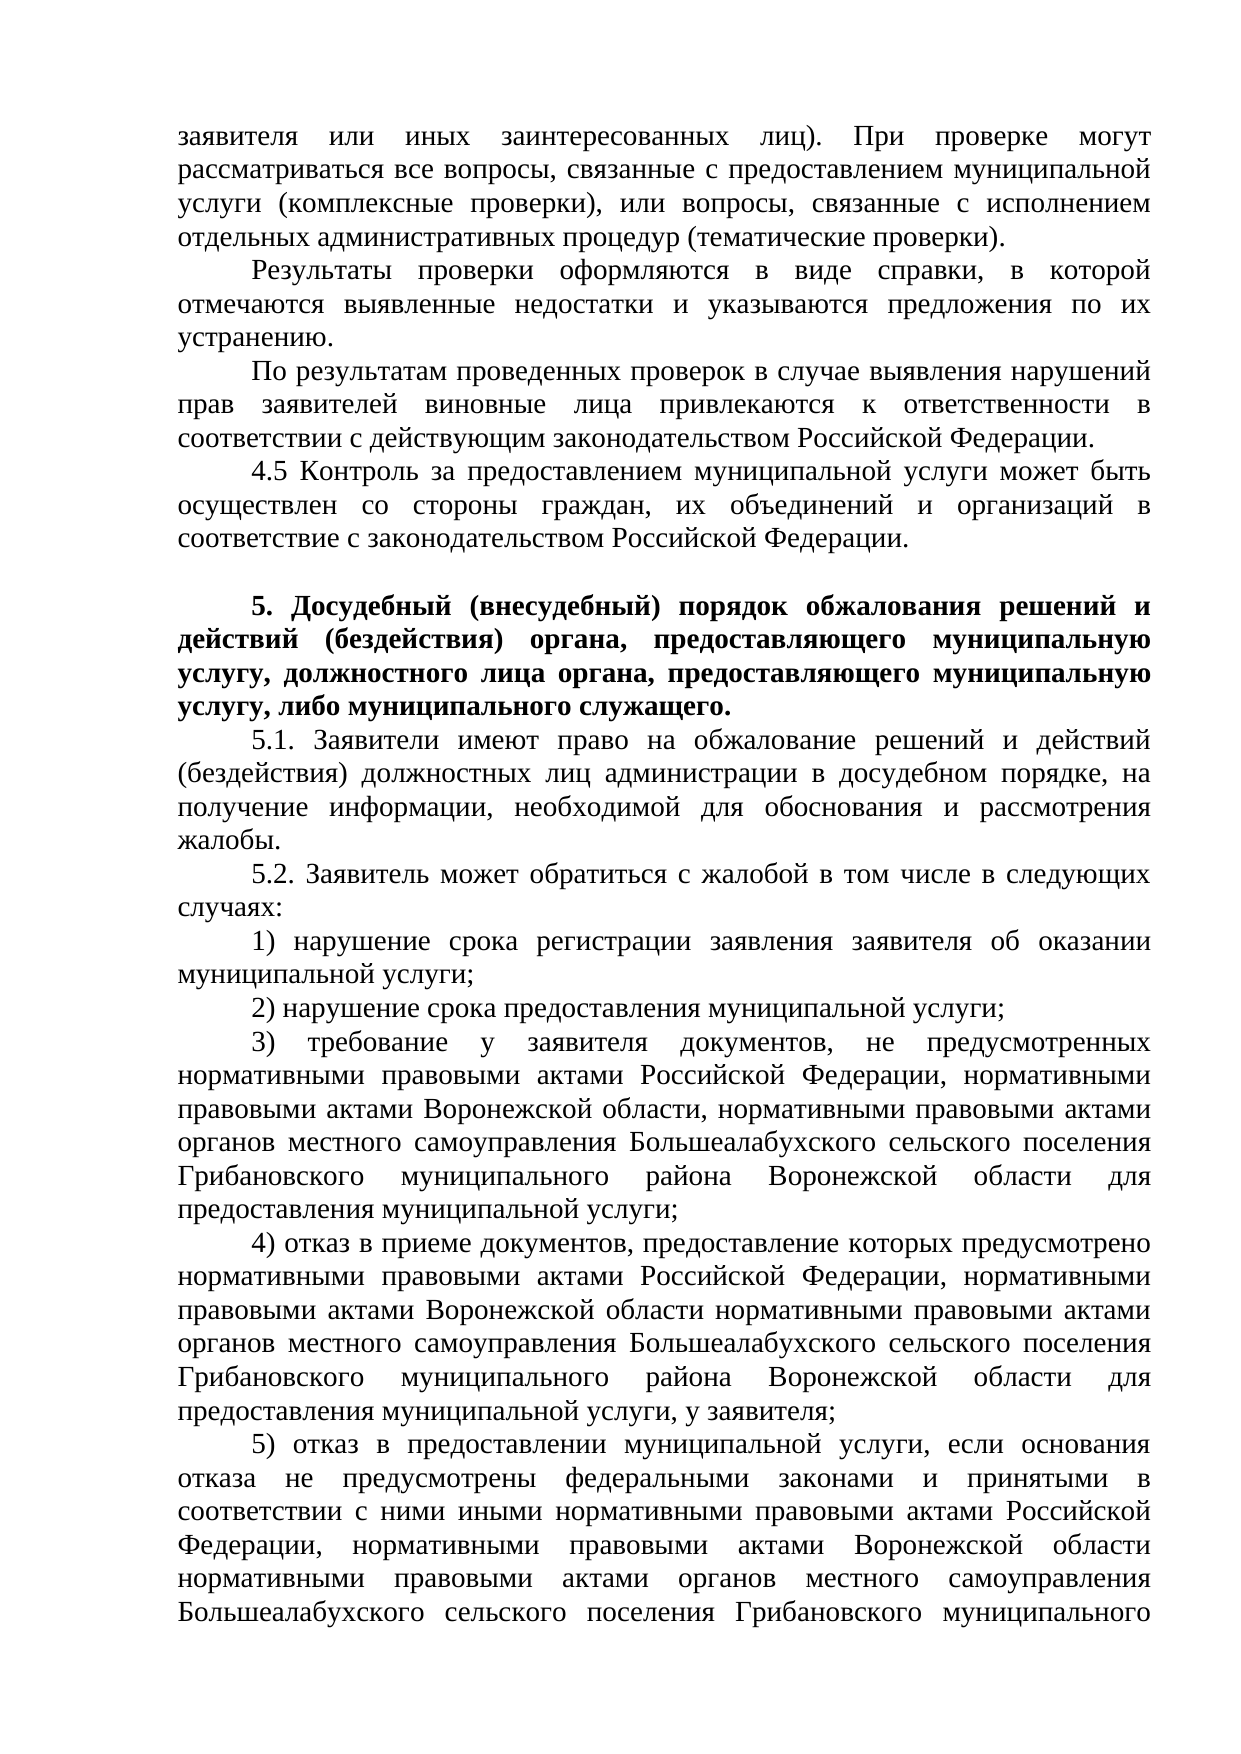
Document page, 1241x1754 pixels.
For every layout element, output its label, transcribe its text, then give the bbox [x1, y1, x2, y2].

text По результатам проведенных проверок в случае выявления нарушений прав заявителей виновные лица привлекаются к ответственности в соответствии с действующим законодательством Российской Федерации. [177, 353, 1152, 453]
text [177, 118, 1152, 252]
text 1) нарушение срока регистрации заявления заявителя об оказании муниципальной услуги; [177, 923, 1152, 990]
text 3) требование у заявителя документов, не предусмотренных нормативными правовыми актами Российской Федерации, нормативными правовыми актами Воронежской области, нормативными правовыми актами органов местного самоуправления Большеалабухского сельского поселения Грибановского муниципального района Воронежской области для предоставления муниципальной услуги; [177, 1024, 1152, 1225]
text Результаты проверки оформляются в виде справки, в которой отмечаются выявленные недостатки и указываются предложения по их устранению. [177, 252, 1152, 353]
text 4.5 Контроль за предоставлением муниципальной услуги может быть осуществлен со стороны граждан, их объединений и организаций в соответствие с законодательством Российской Федерации. [177, 453, 1152, 554]
text 5.1. Заявители имеют право на обжалование решений и действий (бездействия) должностных лиц администрации в досудебном порядке, на получение информации, необходимой для обоснования и рассмотрения жалобы. [177, 722, 1152, 856]
text 4) отказ в приеме документов, предоставление которых предусмотрено нормативными правовыми актами Российской Федерации, нормативными правовыми актами Воронежской области нормативными правовыми актами органов местного самоуправления Большеалабухского сельского поселения Грибановского муниципального района Воронежской области для предоставления муниципальной услуги, у заявителя; [177, 1225, 1152, 1426]
text 5. Досудебный (внесудебный) порядок обжалования решений и действий (бездействия) органа, предоставляющего муниципальную услугу, должностного лица органа, предоставляющего муниципальную услугу, либо муниципального служащего. [177, 588, 1152, 722]
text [177, 1426, 1152, 1627]
text 5.2. Заявитель может обратиться с жалобой в том числе в следующих случаях: [177, 856, 1152, 923]
text 2) нарушение срока предоставления муниципальной услуги; [177, 990, 1152, 1024]
